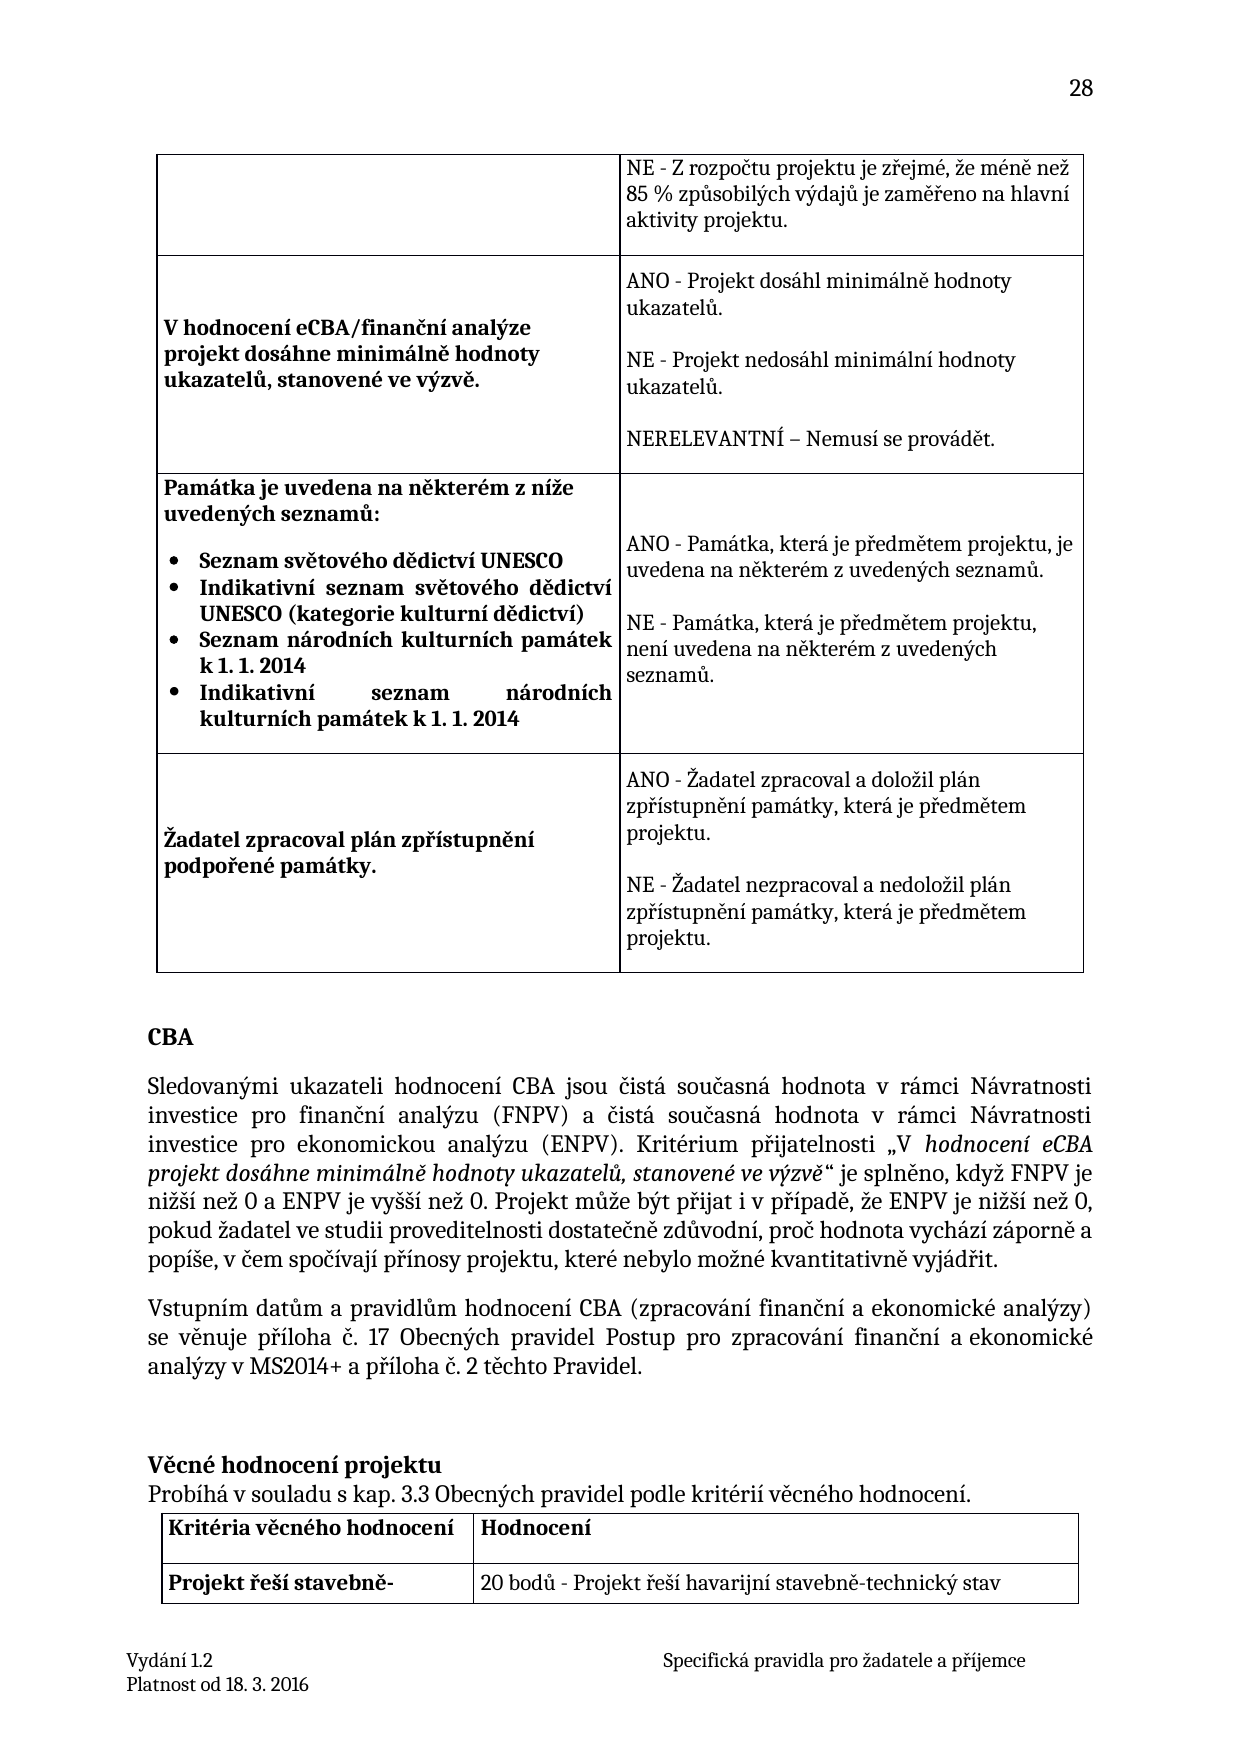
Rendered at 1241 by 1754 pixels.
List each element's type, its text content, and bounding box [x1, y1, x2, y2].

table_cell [474, 1564, 1078, 1603]
table_cell ANO - Památka, která je předmětem projektu, je uvedena na některém z uvedených seznamů. NE - Památka, která je předmětem projektu, není uvedena na některém z uvedených seznamů. [621, 474, 1083, 753]
text Věcné hodnocení projektu [148, 1451, 1093, 1480]
text Vstupním datům a pravidlům hodnocení CBA (zpracování finanční a ekonomické analýzy) se věnuje příloha č. 17 Obecných pravidel Postup pro zpracování finanční a ekonomické analýzy v MS2014+ a příloha č. 2 těchto Pravidel. [148, 1294, 1093, 1381]
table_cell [163, 1564, 473, 1603]
table_header Kritéria věcného hodnocení [163, 1514, 473, 1563]
table_header Hodnocení [474, 1514, 1078, 1563]
table_cell V hodnocení eCBA/finanční analýze projekt dosáhne minimálně hodnoty ukazatelů, stanovené ve výzvě. [158, 256, 619, 473]
text Sledovanými ukazateli hodnocení CBA jsou čistá současná hodnota v rámci Návratnosti investice pro finanční analýzu (FNPV) a čistá současná hodnota v rámci Návratnosti investice pro ekonomickou analýzu (ENPV). Kritérium přijatelnosti „V hodnocení eCBA projekt dosáhne minimálně hodnoty ukazatelů, stanovené ve výzvě“ je splněno, když FNPV je nižší než 0 a ENPV je vyšší než 0. Projekt může být přijat i v případě, že ENPV je nižší než 0, pokud žadatel ve studii proveditelnosti dostatečně zdůvodní, proč hodnota vychází záporně a popíše, v čem spočívají přínosy projektu, které nebylo možné kvantitativně vyjádřit. [148, 1072, 1093, 1273]
table_cell ANO - Projekt dosáhl minimálně hodnoty ukazatelů. NE - Projekt nedosáhl minimální hodnoty ukazatelů. NERELEVANTNÍ – Nemusí se provádět. [621, 256, 1083, 473]
table_cell Památka je uvedena na některém z níže uvedených seznamů: Seznam světového dědictví UNESCO Indikativní seznam světového dědictví UNESCO (kategorie kulturní dědictví) Seznam národních kulturních památek k 1. 1. 2014 Indikativní seznam národních kulturních památek k 1. 1. 2014 [158, 474, 619, 753]
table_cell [621, 155, 1083, 254]
text Probíhá v souladu s kap. 3.3 Obecných pravidel podle kritérií věcného hodnocení. [148, 1480, 1093, 1508]
table_cell ANO - Žadatel zpracoval a doložil plán zpřístupnění památky, která je předmětem projektu. NE - Žadatel nezpracoval a nedoložil plán zpřístupnění památky, která je předmětem projektu. [621, 754, 1083, 972]
text CBA [148, 1023, 1093, 1051]
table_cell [158, 155, 619, 254]
table_cell Žadatel zpracoval plán zpřístupnění podpořené památky. [158, 754, 619, 972]
